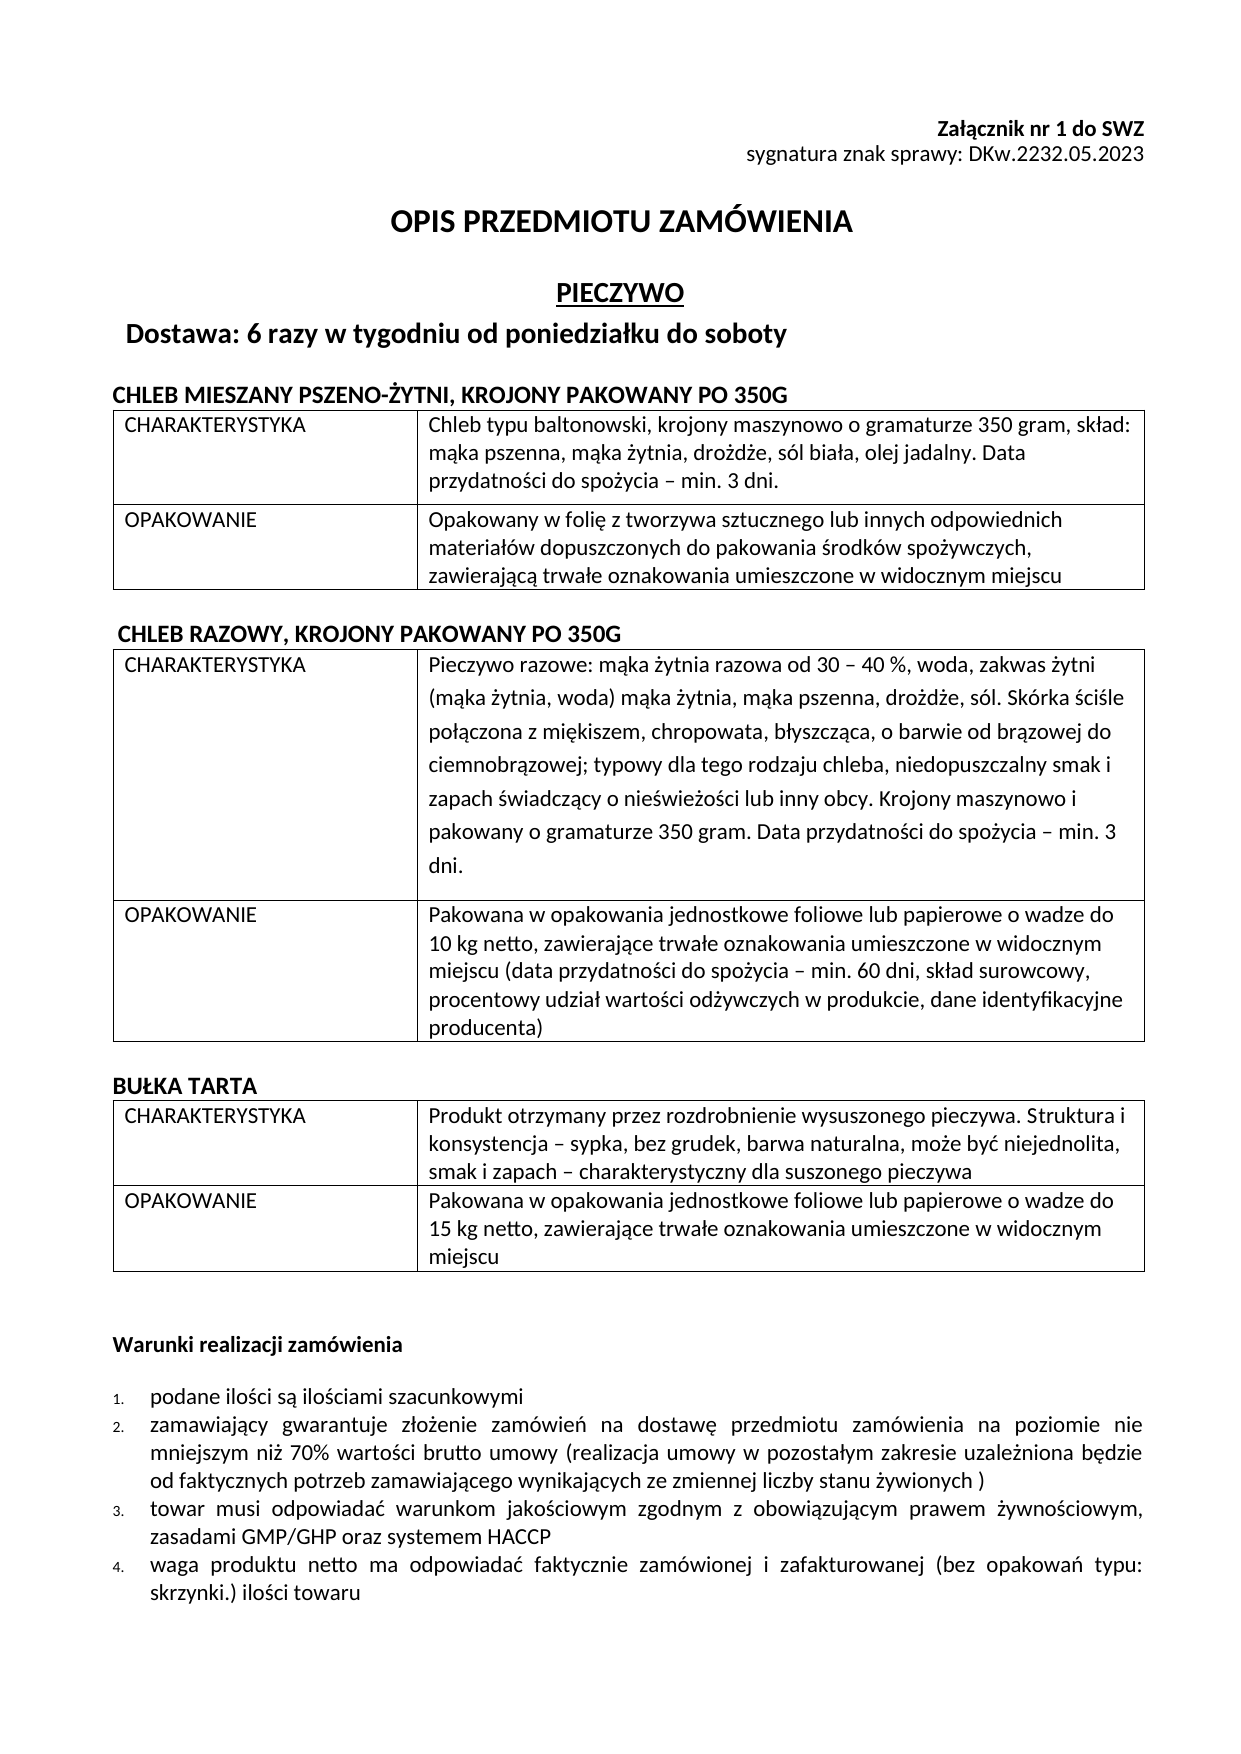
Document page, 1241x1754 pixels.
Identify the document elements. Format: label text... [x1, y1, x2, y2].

table_cell OPAKOWANIE [114, 505, 417, 589]
list waga produktu netto ma odpowiadać faktycznie zamówionej i zafakturowanej (bez opakowań typu: skrzynki.) ilości towaru [112, 1550, 1144, 1606]
text Dostawa: 6 razy w tygodniu od poniedziałku do soboty [112, 315, 1013, 351]
text OPIS PRZEDMIOTU ZAMÓWIENIA [112, 200, 1131, 241]
list zamawiający gwarantuje złożenie zamówień na dostawę przedmiotu zamówienia na poziomie nie mniejszym niż 70% wartości brutto umowy (realizacja umowy w pozostałym zakresie uzależniona będzie od faktycznych potrzeb zamawiającego wynikających ze zmiennej liczby stanu żywionych ) [112, 1410, 1144, 1494]
table_cell Pakowana w opakowania jednostkowe foliowe lub papierowe o wadze do 15 kg netto, zawierające trwałe oznakowania umieszczone w widocznym miejscu [418, 1186, 1144, 1271]
table_cell OPAKOWANIE [114, 1186, 417, 1271]
list towar musi odpowiadać warunkom jakościowym zgodnym z obowiązującym prawem żywnościowym, zasadami GMP/GHP oraz systemem HACCP [112, 1494, 1144, 1550]
table_cell OPAKOWANIE [114, 901, 417, 1041]
list podane ilości są ilościami szacunkowymi [112, 1382, 1144, 1410]
table_header Chleb typu baltonowski, krojony maszynowo o gramaturze 350 gram, skład: mąka pszenna, mąka żytnia, drożdże, sól biała, olej jadalny. Data przydatności do spożycia – min. 3 dni. [418, 411, 1144, 504]
table_header Pieczywo razowe: mąka żytnia razowa od 30 – 40 %, woda, zakwas żytni (mąka żytnia, woda) mąka żytnia, mąka pszenna, drożdże, sól. Skórka ściśle połączona z miękiszem, chropowata, błyszcząca, o barwie od brązowej do ciemnobrązowej; typowy dla tego rodzaju chleba, niedopuszczalny smak i zapach świadczący o nieświeżości lub inny obcy. Krojony maszynowo i pakowany o gramaturze 350 gram. Data przydatności do spożycia – min. 3 dni. [418, 650, 1144, 899]
table_header CHARAKTERYSTYKA [114, 411, 417, 504]
table_header CHARAKTERYSTYKA [114, 650, 417, 899]
table_header CHARAKTERYSTYKA [114, 1101, 417, 1185]
text Warunki realizacji zamówienia [112, 1330, 1144, 1358]
text sygnatura znak sprawy: DKw.2232.05.2023 [112, 142, 1144, 167]
text Załącznik nr 1 do SWZ [112, 117, 1144, 142]
text PIECZYWO [468, 274, 772, 310]
text CHLEB RAZOWY, KROJONY PAKOWANY PO 350G [112, 618, 1144, 649]
table_cell Pakowana w opakowania jednostkowe foliowe lub papierowe o wadze do 10 kg netto, zawierające trwałe oznakowania umieszczone w widocznym miejscu (data przydatności do spożycia – min. 60 dni, skład surowcowy, procentowy udział wartości odżywczych w produkcie, dane identyfikacyjne producenta) [418, 901, 1144, 1041]
text CHLEB MIESZANY PSZENO-ŻYTNI, KROJONY PAKOWANY PO 350G [112, 379, 1144, 409]
table_header Produkt otrzymany przez rozdrobnienie wysuszonego pieczywa. Struktura i konsystencja – sypka, bez grudek, barwa naturalna, może być niejednolita, smak i zapach – charakterystyczny dla suszonego pieczywa [418, 1101, 1144, 1185]
text BUŁKA TARTA [112, 1070, 1144, 1100]
table_cell Opakowany w folię z tworzywa sztucznego lub innych odpowiednich materiałów dopuszczonych do pakowania środków spożywczych, zawierającą trwałe oznakowania umieszczone w widocznym miejscu [418, 505, 1144, 589]
